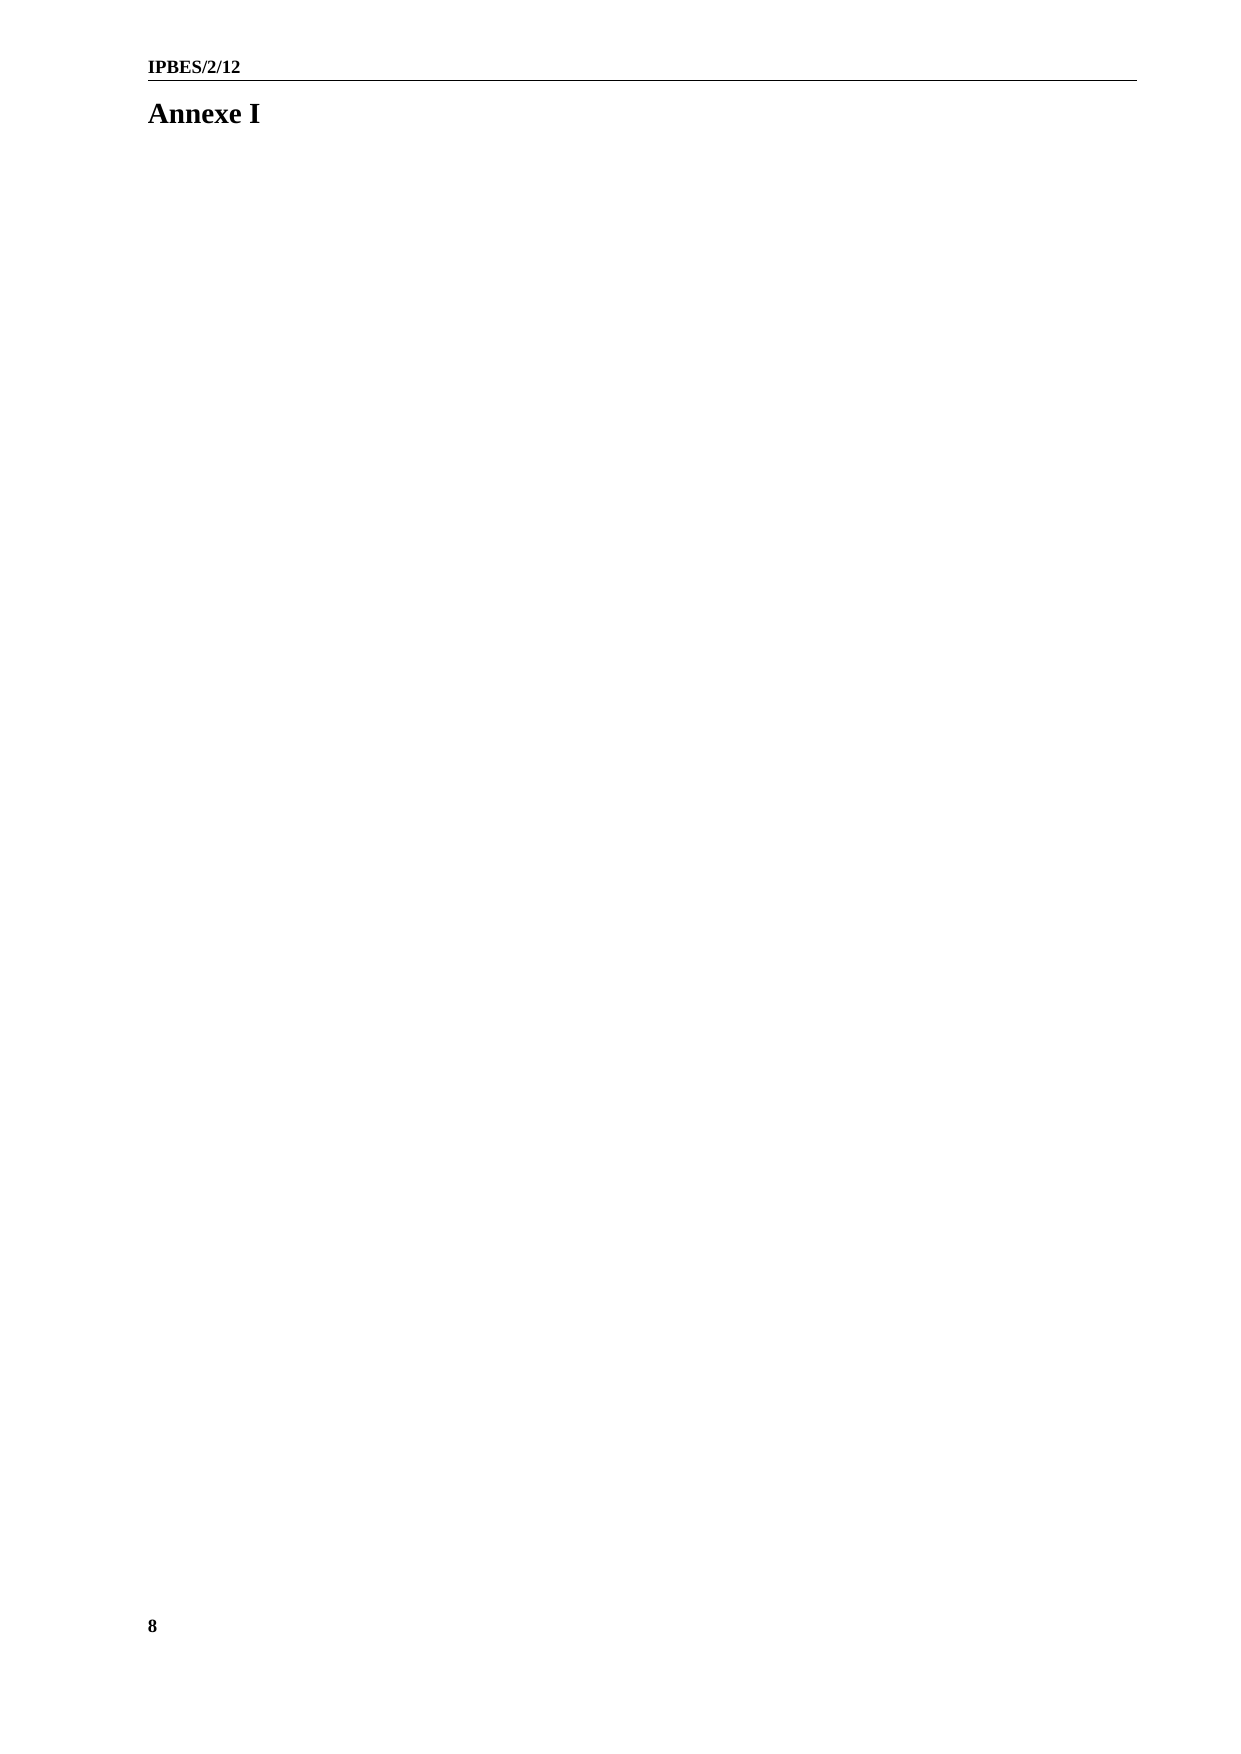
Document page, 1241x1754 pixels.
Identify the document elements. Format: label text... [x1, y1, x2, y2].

text Annexe I [148, 97, 1140, 130]
